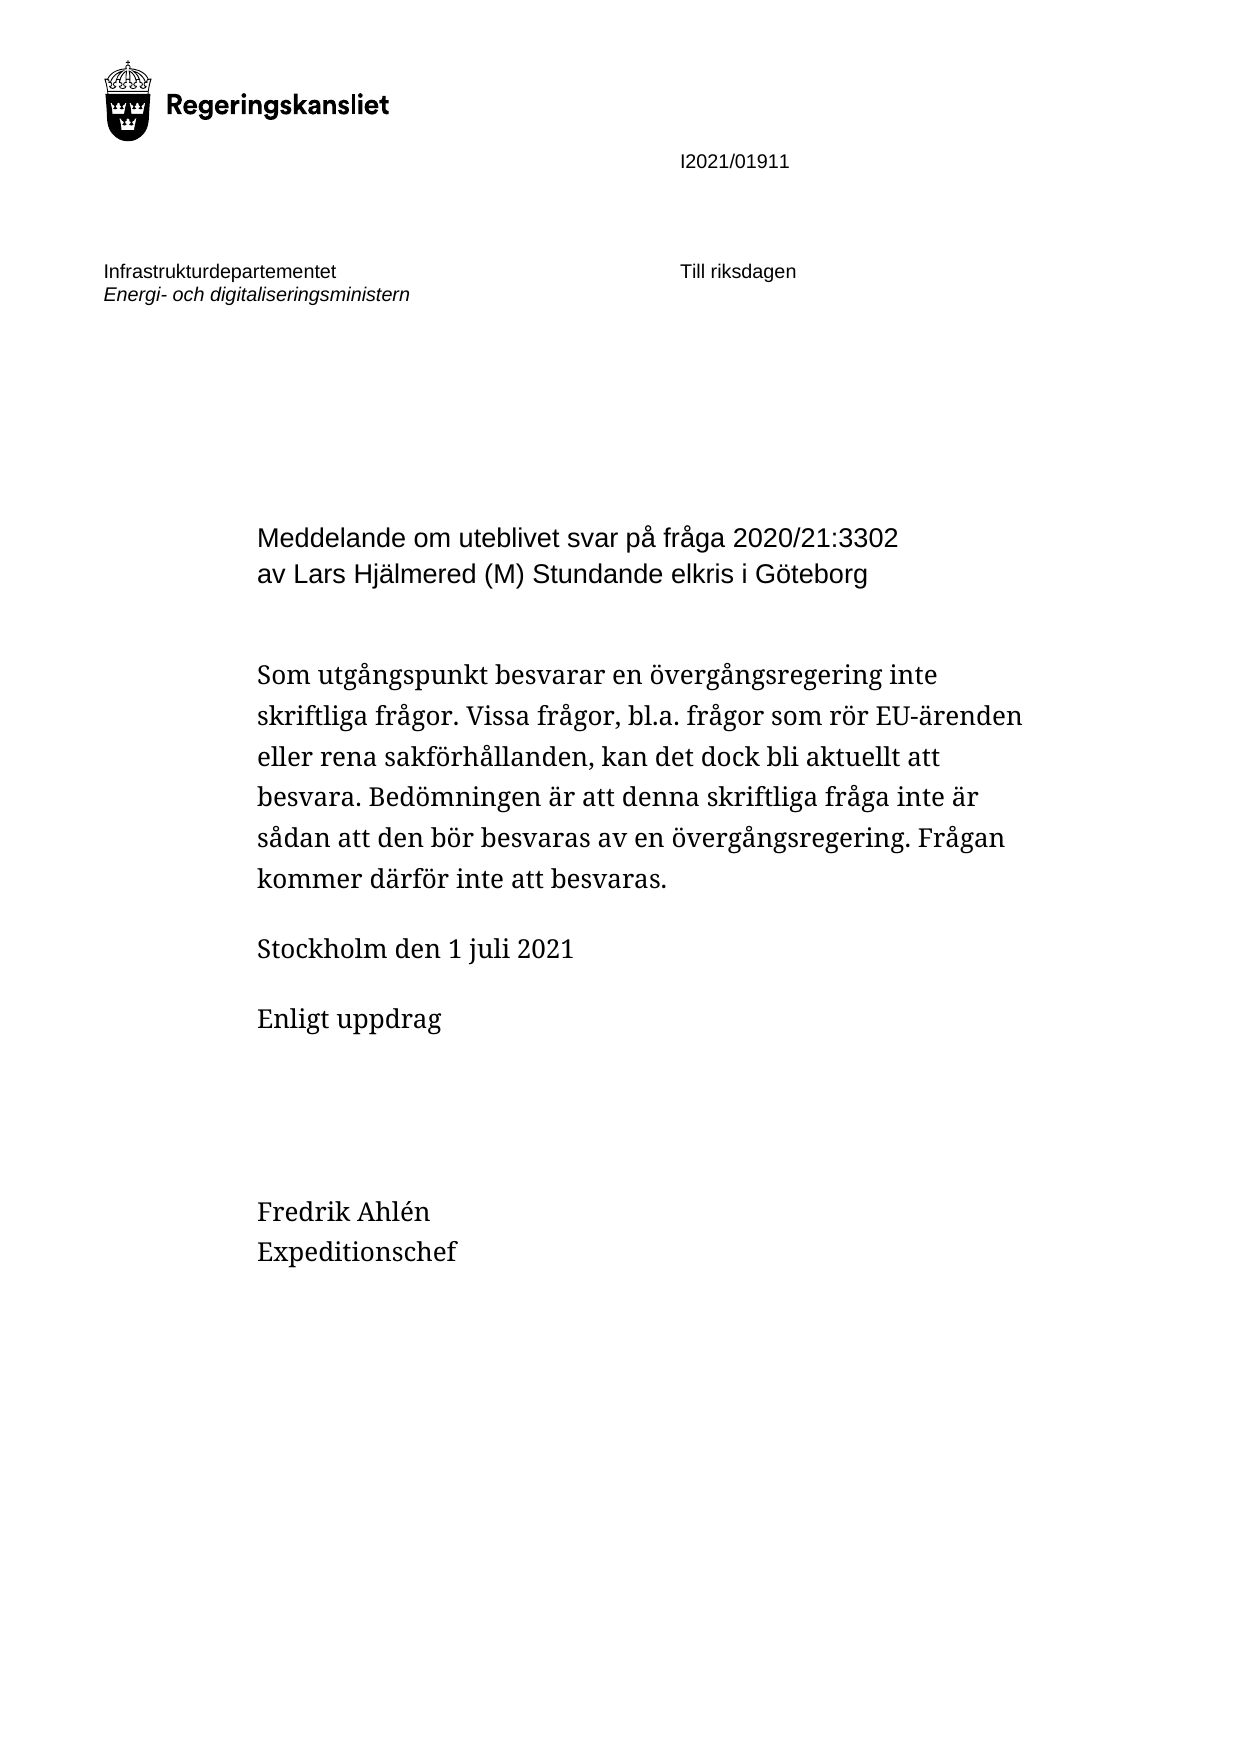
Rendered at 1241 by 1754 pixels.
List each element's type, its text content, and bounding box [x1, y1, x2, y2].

text Stockholm den [257, 931, 1033, 966]
text Enligt uppdrag [257, 1001, 1033, 1036]
title Meddelande om uteblivet svar på fråga av Lars Hjälmered (M) Stundande elkris i Göteborg [257, 522, 1033, 589]
text Expeditionschef [257, 1234, 1033, 1269]
text Som utgångspunkt besvarar en övergångsregering inte skriftliga frågor. Vissa frågor, bl.a. frågor som rör EU-ärenden eller rena sakförhållanden, kan det dock bli aktuellt att besvara. Bedömningen är att denna skriftliga fråga inte är sådan att den bör besvaras av en övergångsregering. Frågan kommer därför inte att besvaras. [257, 657, 1033, 896]
text Fredrik Ahlén [257, 1193, 1033, 1229]
